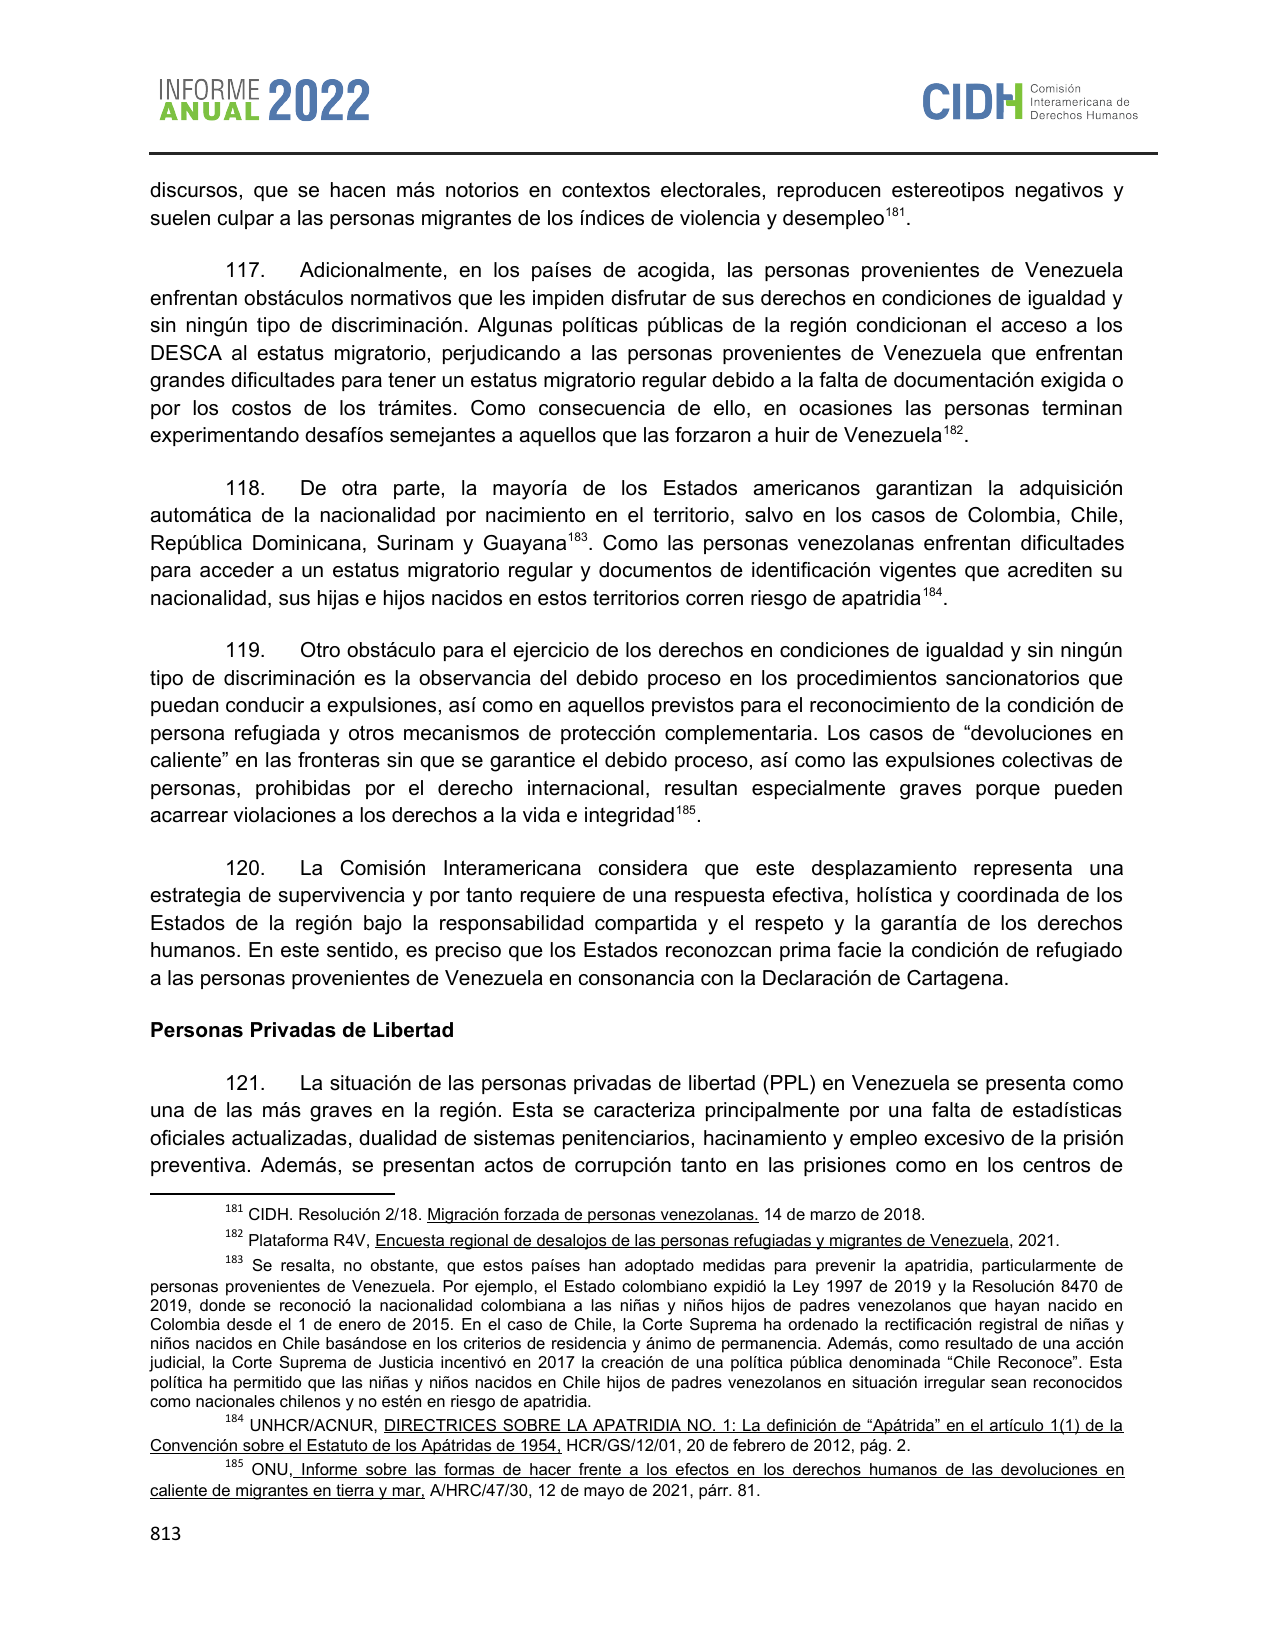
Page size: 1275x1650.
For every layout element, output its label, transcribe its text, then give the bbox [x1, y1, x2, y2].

picture [150, 73, 374, 126]
list La Comisión Interamericana considera que este desplazamiento representa una estrategia de supervivencia y por tanto requiere de una respuesta efectiva, holística y coordinada de los Estados de la región bajo la responsabilidad compartida y el respeto y la garantía de los derechos humanos. En este sentido, es preciso que los Estados reconozcan prima facie la condición de refugiado a las personas provenientes de Venezuela en consonancia con la Declaración de Cartagena. [150, 855, 1125, 989]
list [150, 178, 1125, 229]
picture [914, 73, 1158, 130]
list Otro obstáculo para el ejercicio de los derechos en condiciones de igualdad y sin ningún tipo de discriminación es la observancia del debido proceso en los procedimientos sancionatorios que puedan conducir a expulsiones, así como en aquellos previstos para el reconocimiento de la condición de persona refugiada y otros mecanismos de protección complementaria. Los casos de “devoluciones en caliente” en las fronteras sin que se garantice el debido proceso, así como las expulsiones colectivas de personas, prohibidas por el derecho internacional, resultan especialmente graves porque pueden acarrear violaciones a los derechos a la vida e integridad. [150, 638, 1125, 827]
text Personas Privadas de Libertad [150, 1018, 1125, 1042]
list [150, 1070, 1125, 1177]
list Adicionalmente, en los países de acogida, las personas provenientes de Venezuela enfrentan obstáculos normativos que les impiden disfrutar de sus derechos en condiciones de igualdad y sin ningún tipo de discriminación. Algunas políticas públicas de la región condicionan el acceso a los DESCA al estatus migratorio, perjudicando a las personas provenientes de Venezuela que enfrentan grandes dificultades para tener un estatus migratorio regular debido a la falta de documentación exigida o por los costos de los trámites. Como consecuencia de ello, en ocasiones las personas terminan experimentando desafíos semejantes a aquellos que las forzaron a huir de Venezuela. [150, 258, 1125, 447]
list De otra parte, la mayoría de los Estados americanos garantizan la adquisición automática de la nacionalidad por nacimiento en el territorio, salvo en los casos de Colombia, Chile, República Dominicana, Surinam y Guayana. Como las personas venezolanas enfrentan dificultades para acceder a un estatus migratorio regular y documentos de identificación vigentes que acrediten su nacionalidad, sus hijas e hijos nacidos en estos territorios corren riesgo de apatridia. [150, 475, 1125, 609]
